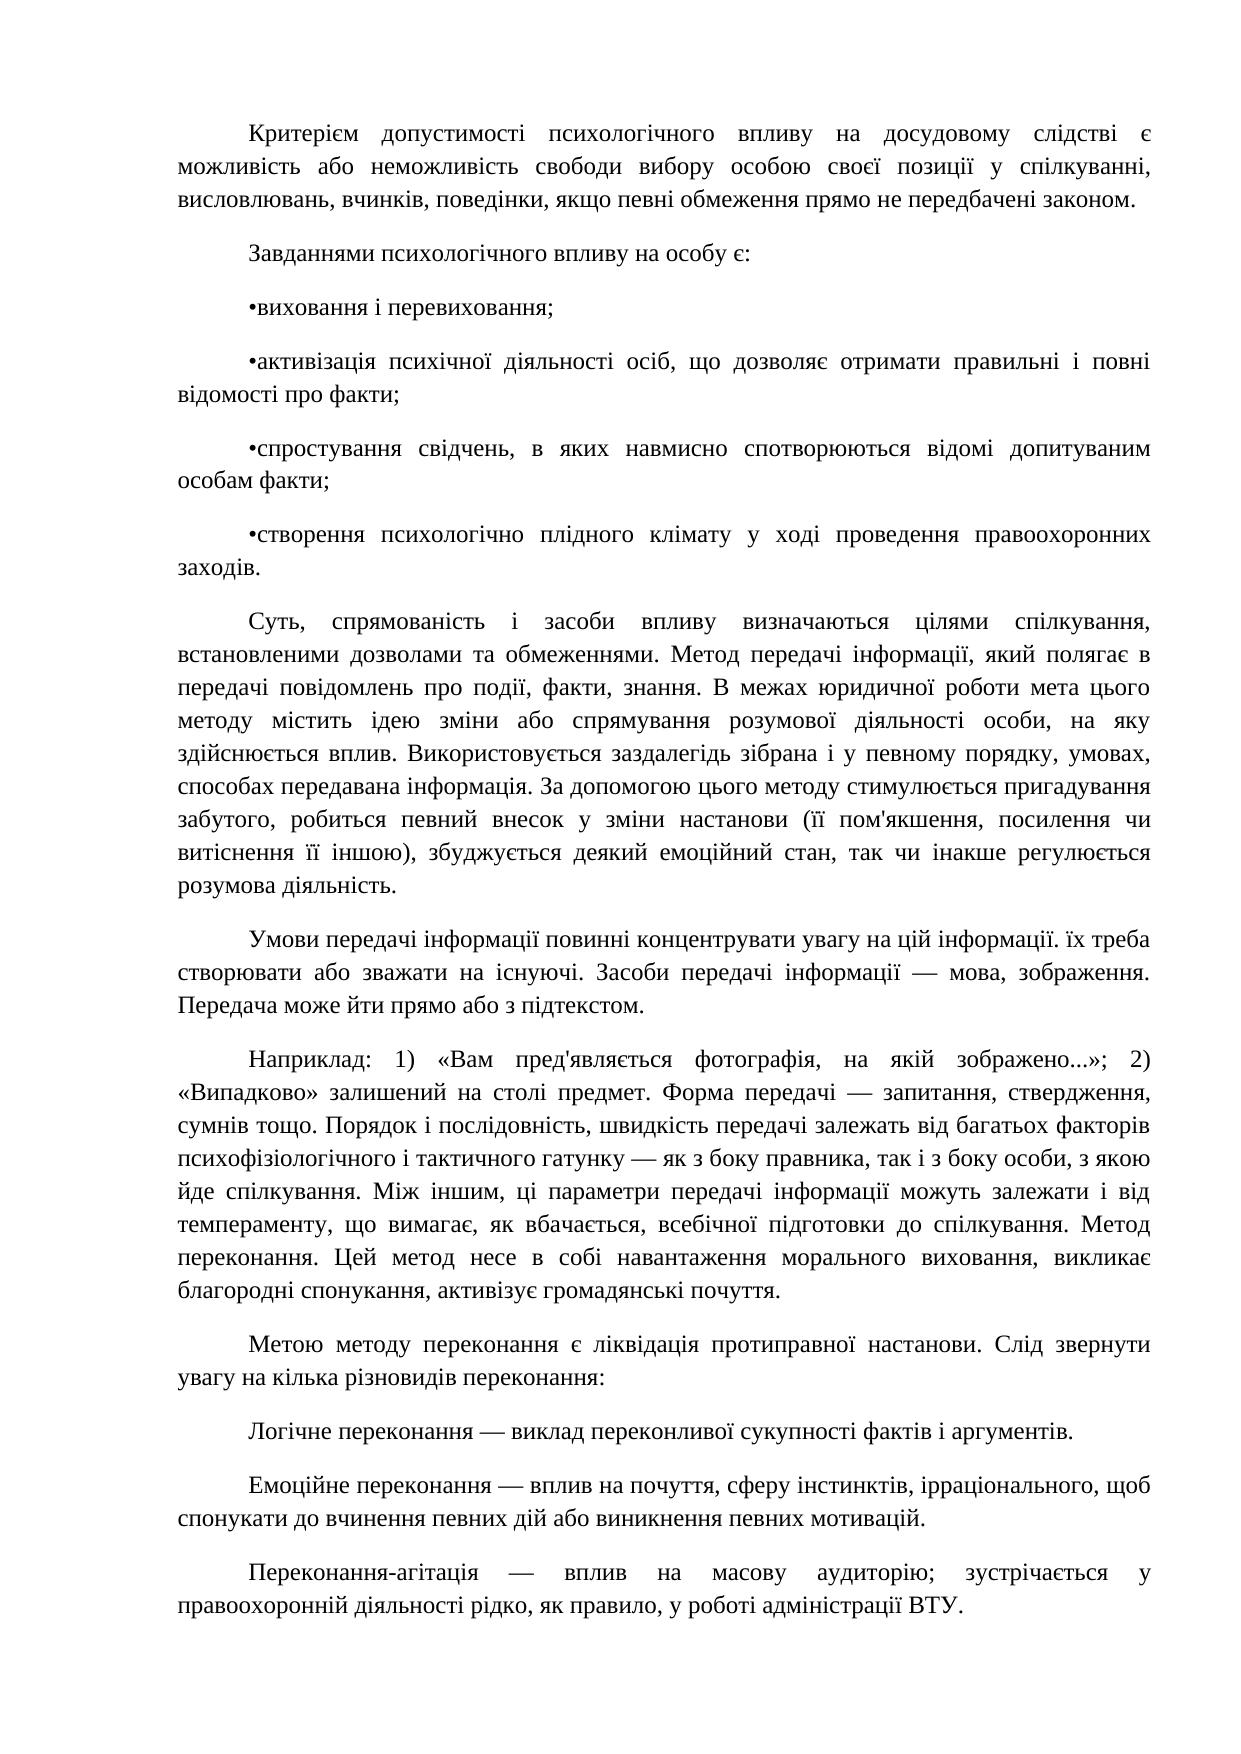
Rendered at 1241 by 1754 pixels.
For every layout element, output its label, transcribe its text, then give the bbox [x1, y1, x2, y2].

text Наприклад: 1) «Вам пред'являється фотографія, на якій зображено...»; 2) «Випадково» залишений на столі предмет. Форма передачі — запитання, ствердження, сумнів тощо. Порядок і послідовність, швидкість передачі залежать від багатьох факторів психофізіологічного і тактичного гатунку — як з боку правника, так і з боку особи, з якою йде спілкування. Між іншим, ці параметри передачі інформації можуть залежати і від темпераменту, що вимагає, як вбачається, всебічної підготовки до спілкування. Метод переконання. Цей метод несе в собі навантаження морального виховання, викликає благородні спонукання, активізує громадянські почуття. [177, 1044, 1152, 1304]
text •створення психологічно плідного клімату у ході проведення правоохоронних заходів. [177, 519, 1152, 581]
text •активізація психічної діяльності осіб, що дозволяє отримати правильні і повні відомості про факти; [177, 346, 1152, 407]
text Переконання-агітація — вплив на масову аудиторію; зустрічається у правоохоронній діяльності рідко, як правило, у роботі адміністрації ВТУ. [177, 1557, 1152, 1619]
text •виховання і перевиховання; [177, 292, 1152, 321]
text Метою методу переконання є ліквідація протиправної настанови. Слід звернути увагу на кілька різновидів переконання: [177, 1329, 1152, 1391]
text Завданнями психологічного впливу на особу є: [177, 238, 1152, 267]
text •спростування свідчень, в яких навмисно спотворюються відомі допитуваним особам факти; [177, 433, 1152, 494]
text Логічне переконання — виклад переконливої сукупності фактів і аргументів. [177, 1416, 1152, 1445]
text Емоційне переконання — вплив на почуття, сферу інстинктів, ірраціонального, щоб спонукати до вчинення певних дій або виникнення певних мотивацій. [177, 1470, 1152, 1532]
text Критерієм допустимості психологічного впливу на досудовому слідстві є можливість або неможливість свободи вибору особою своєї позиції у спілкуванні, висловлювань, вчинків, поведінки, якщо певні обмеження прямо не передбачені законом. [177, 118, 1152, 213]
text Суть, спрямованість і засоби впливу визначаються цілями спілкування, встановленими дозволами та обмеженнями. Метод передачі інформації, який полягає в передачі повідомлень про події, факти, знання. В межах юридичної роботи мета цього методу містить ідею зміни або спрямування розумової діяльності особи, на яку здійснюється вплив. Використовується заздалегідь зібрана і у певному порядку, умовах, способах передавана інформація. За допомогою цього методу стимулюється пригадування забутого, робиться певний внесок у зміни настанови (її пом'якшення, посилення чи витіснення її іншою), збуджується деякий емоційний стан, так чи інакше регулюється розумова діяльність. [177, 606, 1152, 899]
text Умови передачі інформації повинні концентрувати увагу на цій інформації. їх треба створювати або зважати на існуючі. Засоби передачі інформації — мова, зображення. Передача може йти прямо або з підтекстом. [177, 924, 1152, 1019]
